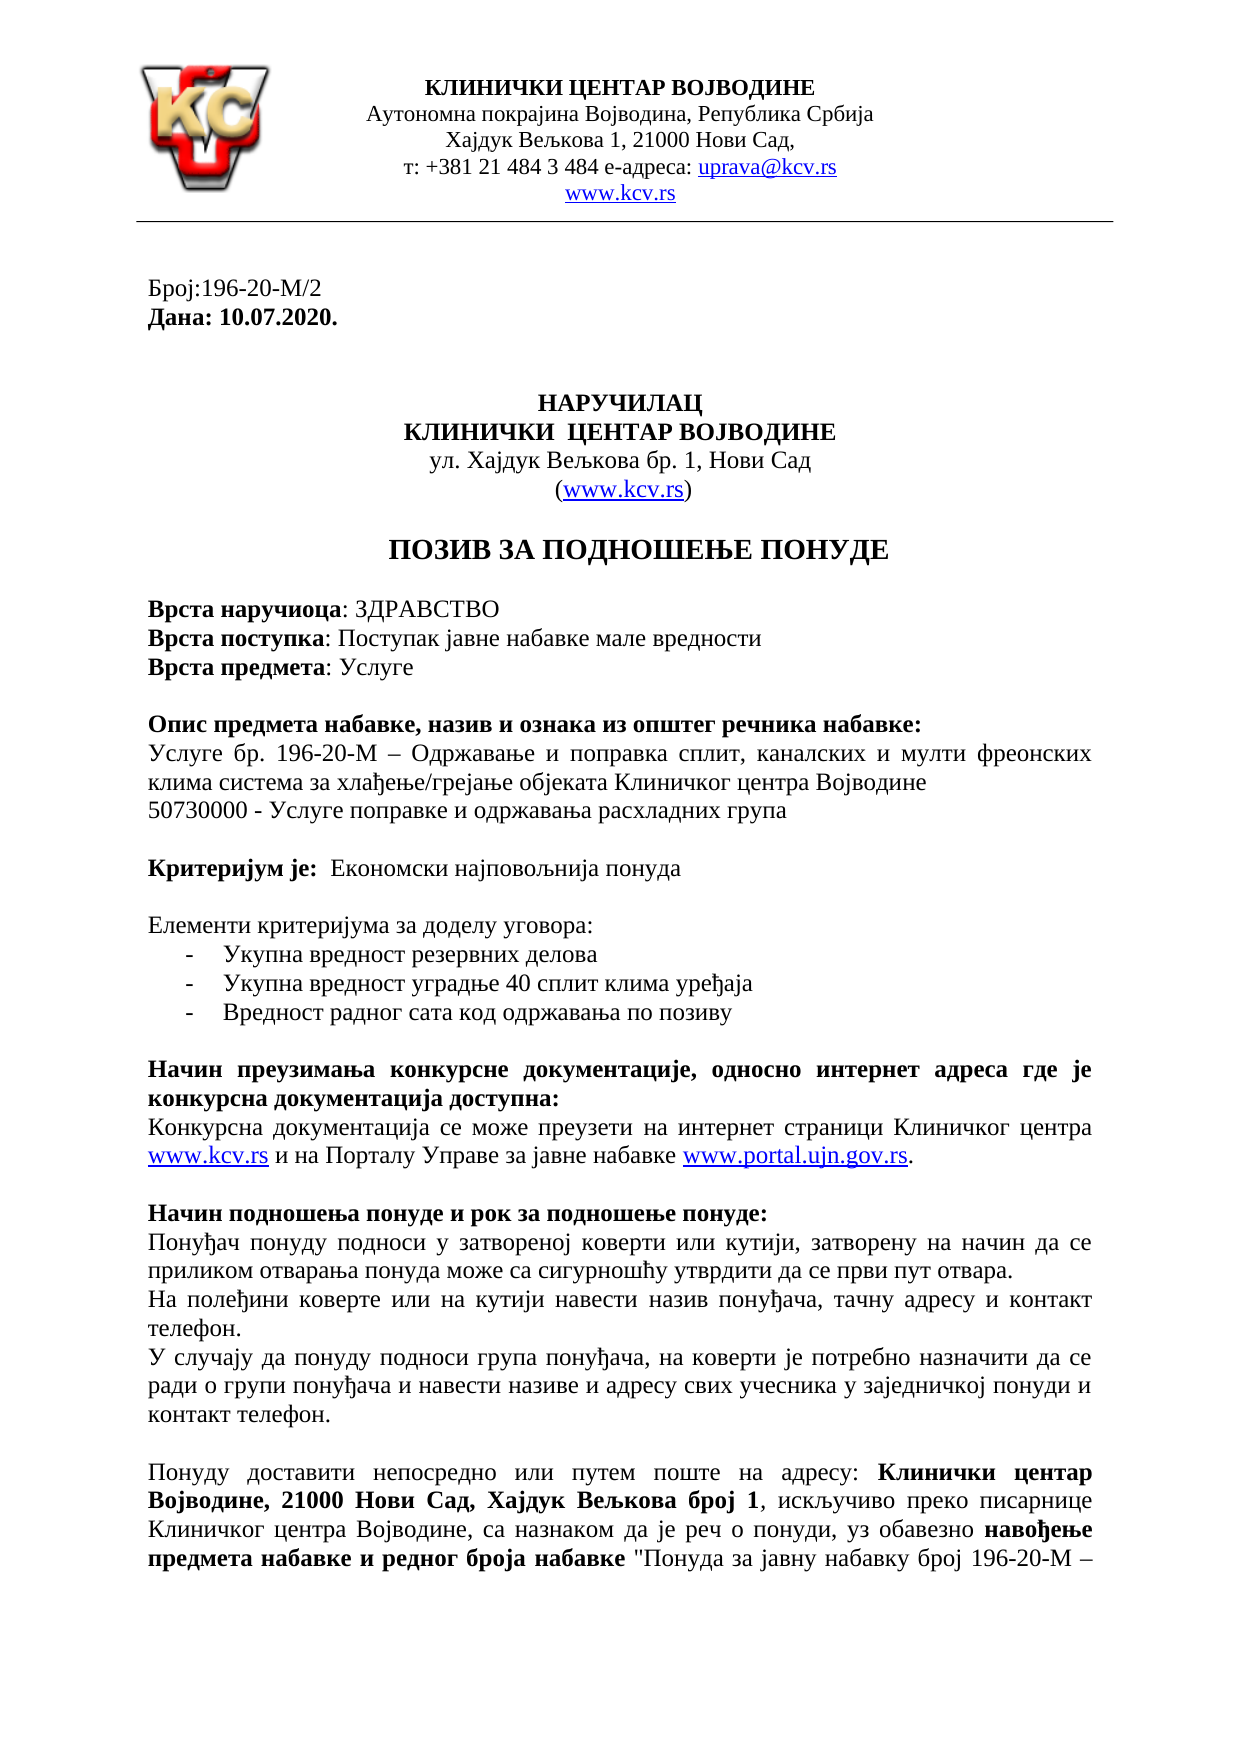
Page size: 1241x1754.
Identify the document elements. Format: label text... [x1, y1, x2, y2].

text Врста поступка: [148, 623, 1093, 652]
list Укупна вредност резервних делова [185, 939, 1093, 968]
text Понуђач понуду подноси у затвореној коверти или кутији, затворену на начин да се приликом отварања понуда може са сигурношћу утврдити да се први пут отвара. [148, 1227, 1093, 1284]
text Начин подношења понуде и рок за подношење понуде: [148, 1198, 1093, 1227]
list Укупна вредност уградње 40 сплит клима уређаја [185, 968, 1093, 997]
text Елементи критеријума за доделу уговора: [148, 910, 1093, 939]
subtitle ПОЗИВ ЗА ПОДНОШЕЊЕ ПОНУДЕ [185, 532, 1093, 565]
text Начин преузимања конкурсне документације, односно интернет адреса где је конкурсна документација доступна: [148, 1054, 1093, 1112]
text Услуге бр. 196-20-М – Одржавање и поправка сплит, каналских и мулти фреонских клима система за хлађење/грејање објеката Клиничког центра Војводине [148, 738, 1093, 795]
list Вредност радног сата код одржавања по позиву [185, 997, 1093, 1025]
text (www.kcv.rs) [148, 474, 1093, 503]
text Oпис предмета набавке, назив и ознака из општег речника набавке: [148, 709, 1093, 738]
text Врста предмета: [148, 652, 1093, 680]
subtitle Број:196-20-М/2 [148, 273, 1093, 302]
text У случају да понуду подноси група понуђача, на коверти је потребно назначити да се ради о групи понуђача и навести називе и адресу свих учесника у заједничкој понуди и контакт телефон. [148, 1342, 1093, 1428]
text 50730000 - Услуге поправке и одржавања расхладних група [148, 795, 1093, 824]
text Врста наручиоца: ЗДРАВСТВО [148, 594, 1093, 623]
subtitle КЛИНИЧКИ ЦЕНТАР ВОЈВОДИНЕ [148, 417, 1093, 446]
text На полеђини коверте или на кутији навести назив понуђача, тачну адресу и контакт телефон. [148, 1284, 1093, 1342]
text Дана: 10.07.2020. [148, 302, 1093, 331]
text ул. Хајдук Вељкова бр. 1, Нови Сад [148, 446, 1093, 474]
text Конкурсна документација се може преузети на интернет страници Клиничког центра www.kcv.rs и на Порталу Управе за јавне набавке www.portal.ujn.gov.rs. [148, 1112, 1093, 1169]
picture [137, 62, 274, 193]
text Критеријум је: [148, 853, 1093, 882]
subtitle НАРУЧИЛАЦ [148, 388, 1093, 417]
